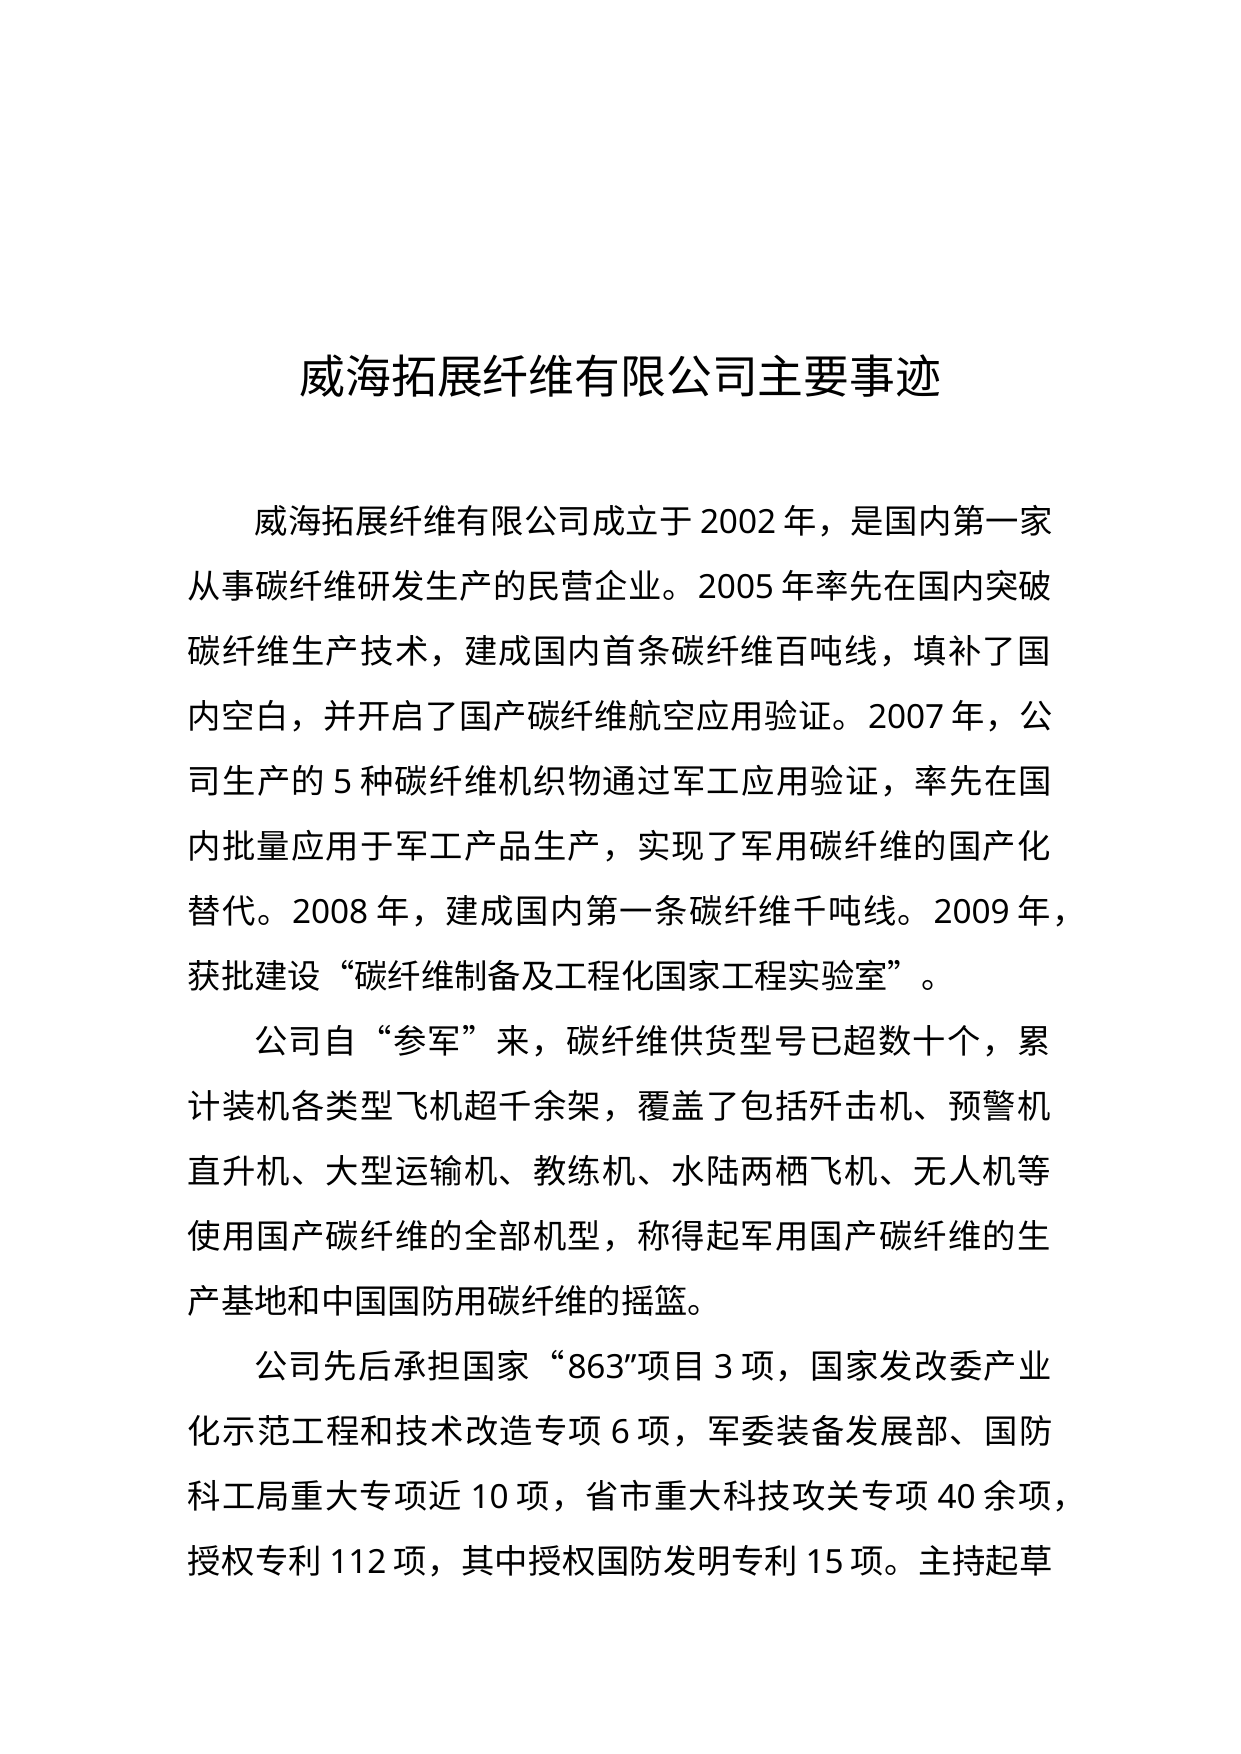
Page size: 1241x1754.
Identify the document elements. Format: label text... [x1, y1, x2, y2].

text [187, 1332, 1053, 1592]
text 威海拓展纤维有限公司成立于2002年，是国内第一家从事碳纤维研发生产的民营企业。2005年率先在国内突破碳纤维生产技术，建成国内首条碳纤维百吨线，填补了国内空白，并开启了国产碳纤维航空应用验证。2007年，公司生产的5种碳纤维机织物通过军工应用验证，率先在国内批量应用于军工产品生产，实现了军用碳纤维的国产化替代。2008年，建成国内第一条碳纤维千吨线。2009年，获批建设“碳纤维制备及工程化国家工程实验室”。 [187, 487, 1053, 1007]
text 公司自“参军”来，碳纤维供货型号已超数十个，累计装机各类型飞机超千余架，覆盖了包括歼击机、预警机、直升机、大型运输机、教练机、水陆两栖飞机、无人机等使用国产碳纤维的全部机型，称得起军用国产碳纤维的生产基地和中国国防用碳纤维的摇篮。 [187, 1007, 1053, 1332]
text 威海拓展纤维有限公司主要事迹 [187, 324, 1053, 422]
